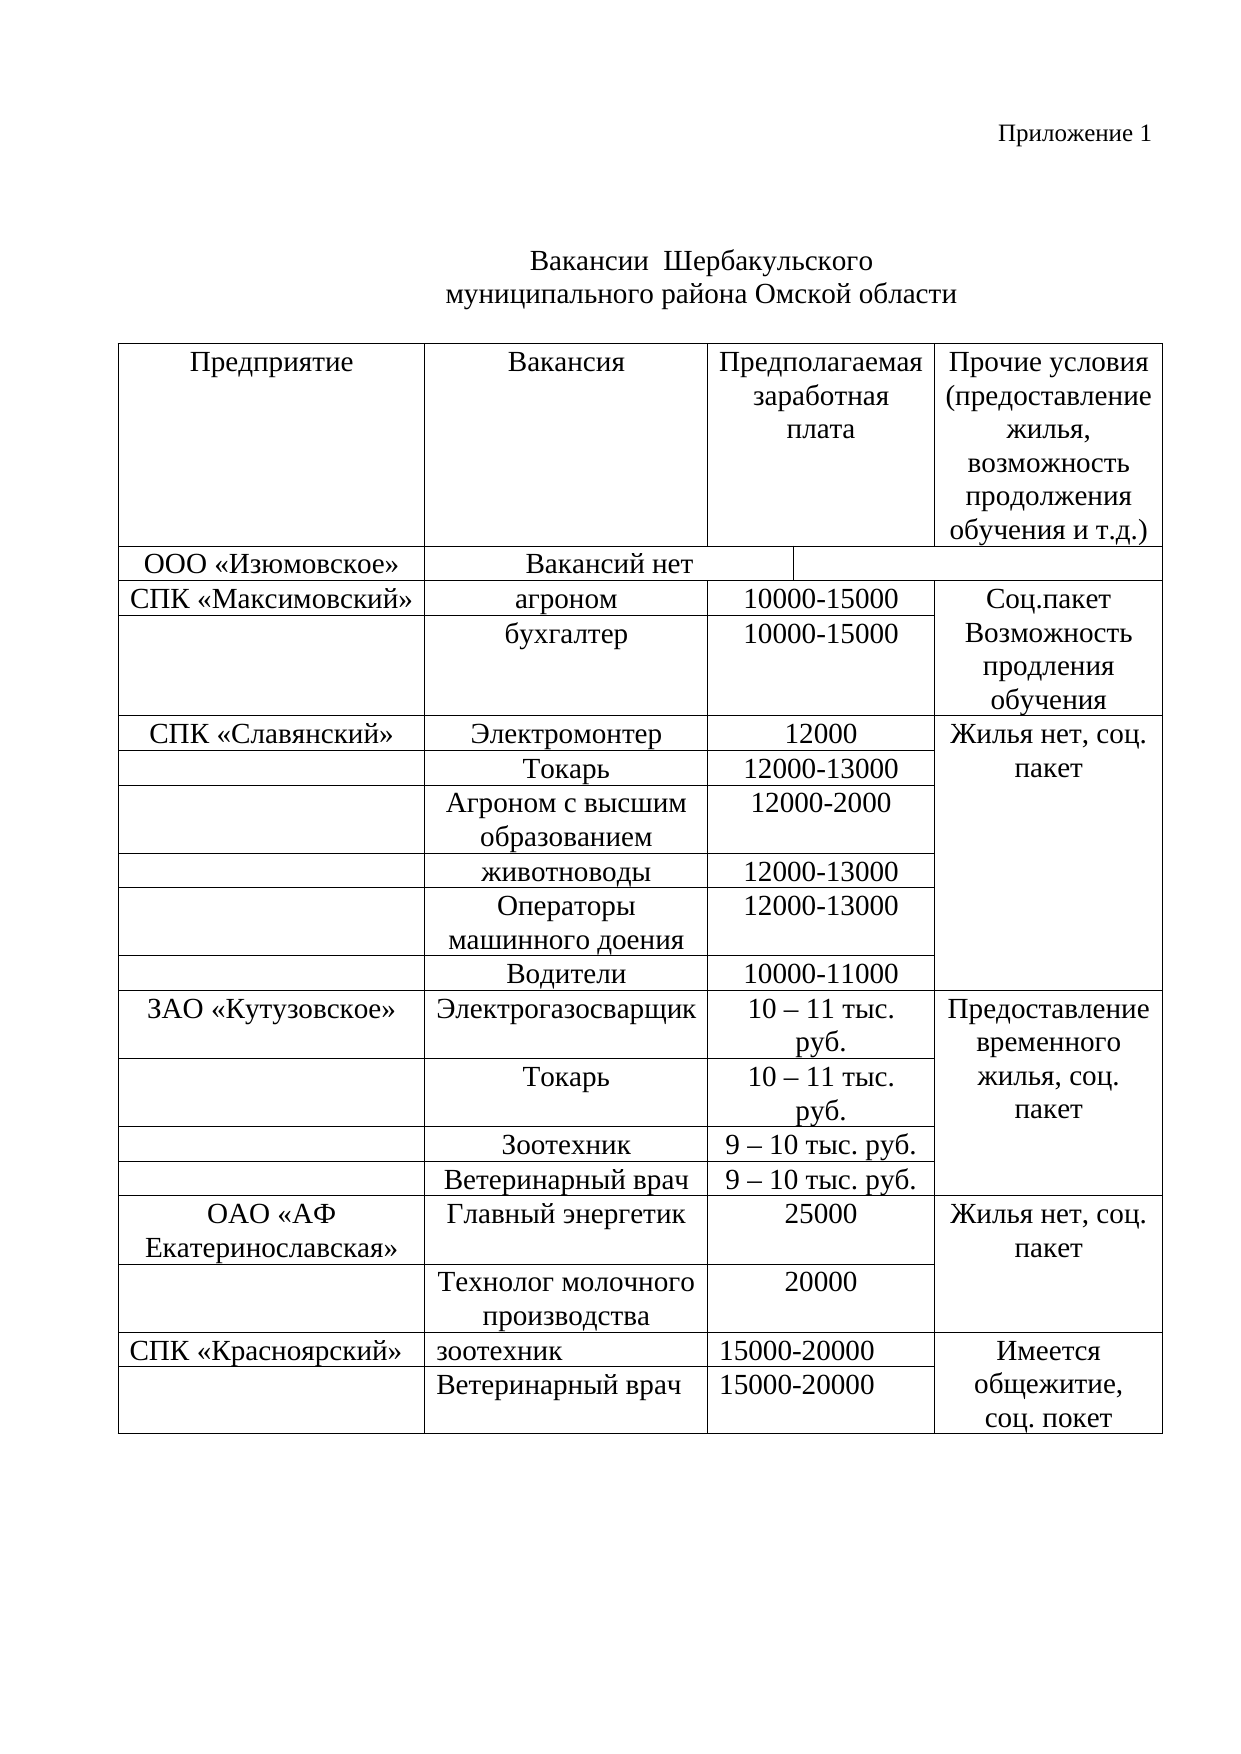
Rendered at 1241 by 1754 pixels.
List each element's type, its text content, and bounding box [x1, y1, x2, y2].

table_cell [119, 1367, 424, 1433]
table_cell Электрогазосварщик [425, 991, 707, 1058]
table_cell [119, 1162, 424, 1195]
table_header Предприятие [119, 344, 424, 546]
table_cell Вакансий нет [425, 547, 793, 580]
table_cell 12000 [708, 716, 934, 750]
table_cell 10 – 11 тыс. руб. [708, 991, 934, 1058]
table_cell ОАО «АФ Екатеринославская» [119, 1196, 424, 1263]
table_cell Жилья нет, соц. пакет [935, 716, 1162, 990]
table_cell агроном [425, 581, 707, 615]
table_cell [119, 616, 424, 715]
table_cell бухгалтер [425, 616, 707, 715]
table_cell 12000-13000 [708, 854, 934, 887]
table_cell Жилья нет, соц. пакет [935, 1196, 1162, 1332]
table_cell 10 – 11 тыс. руб. [708, 1059, 934, 1126]
table_cell зоотехник [425, 1333, 707, 1366]
table_cell СПК «Максимовский» [119, 581, 424, 615]
table_cell 10000-15000 [708, 616, 934, 715]
table_cell Зоотехник [425, 1127, 707, 1161]
table_cell 9 – 10 тыс. руб. [708, 1162, 934, 1195]
table_cell Операторы машинного доения [425, 888, 707, 955]
text муниципального района Омской области [177, 276, 1152, 310]
table_cell Токарь [425, 1059, 707, 1126]
table_cell Агроном с высшим образованием [425, 786, 707, 853]
table_header Прочие условия (предоставление жилья, возможность продолжения обучения и т.д.) [935, 344, 1162, 546]
table_cell ЗАО «Кутузовское» [119, 991, 424, 1058]
table_cell 12000-13000 [708, 888, 934, 955]
table_cell [119, 786, 424, 853]
text Вакансии Шербакульского [177, 243, 1152, 276]
table_cell Предоставление временного жилья, соц. пакет [935, 991, 1162, 1195]
table_cell [119, 888, 424, 955]
table_cell 9 – 10 тыс. руб. [708, 1127, 934, 1161]
table_cell Токарь [425, 751, 707, 784]
table_cell Электромонтер [425, 716, 707, 750]
table_cell Соц.пакет Возможность продления обучения [935, 581, 1162, 715]
table_header Вакансия [425, 344, 707, 546]
table_cell СПК «Красноярский» [119, 1333, 424, 1366]
table_cell 15000-20000 [708, 1367, 934, 1433]
table_cell 12000-2000 [708, 786, 934, 853]
table_cell [119, 751, 424, 784]
table_cell животноводы [425, 854, 707, 887]
text Приложение 1 [177, 118, 1152, 147]
table_cell [119, 1265, 424, 1332]
table_cell Главный энергетик [425, 1196, 707, 1263]
table_cell Технолог молочного производства [425, 1265, 707, 1332]
table_cell 20000 [708, 1265, 934, 1332]
table_cell [119, 956, 424, 990]
table_cell 25000 [708, 1196, 934, 1263]
table_cell Имеется общежитие, соц. покет [935, 1333, 1162, 1433]
table_cell [119, 1127, 424, 1161]
table_cell 12000-13000 [708, 751, 934, 784]
table_cell Водители [425, 956, 707, 990]
table_cell Ветеринарный врач [425, 1367, 707, 1433]
table_cell [119, 854, 424, 887]
table_cell 15000-20000 [708, 1333, 934, 1366]
table_cell Ветеринарный врач [425, 1162, 707, 1195]
table_cell 10000-15000 [708, 581, 934, 615]
table_cell 10000-11000 [708, 956, 934, 990]
table_cell [794, 547, 1162, 580]
table_cell ООО «Изюмовское» [119, 547, 424, 580]
table_header Предполагаемая заработная плата [708, 344, 934, 546]
table_cell [119, 1059, 424, 1126]
table_cell СПК «Славянский» [119, 716, 424, 750]
